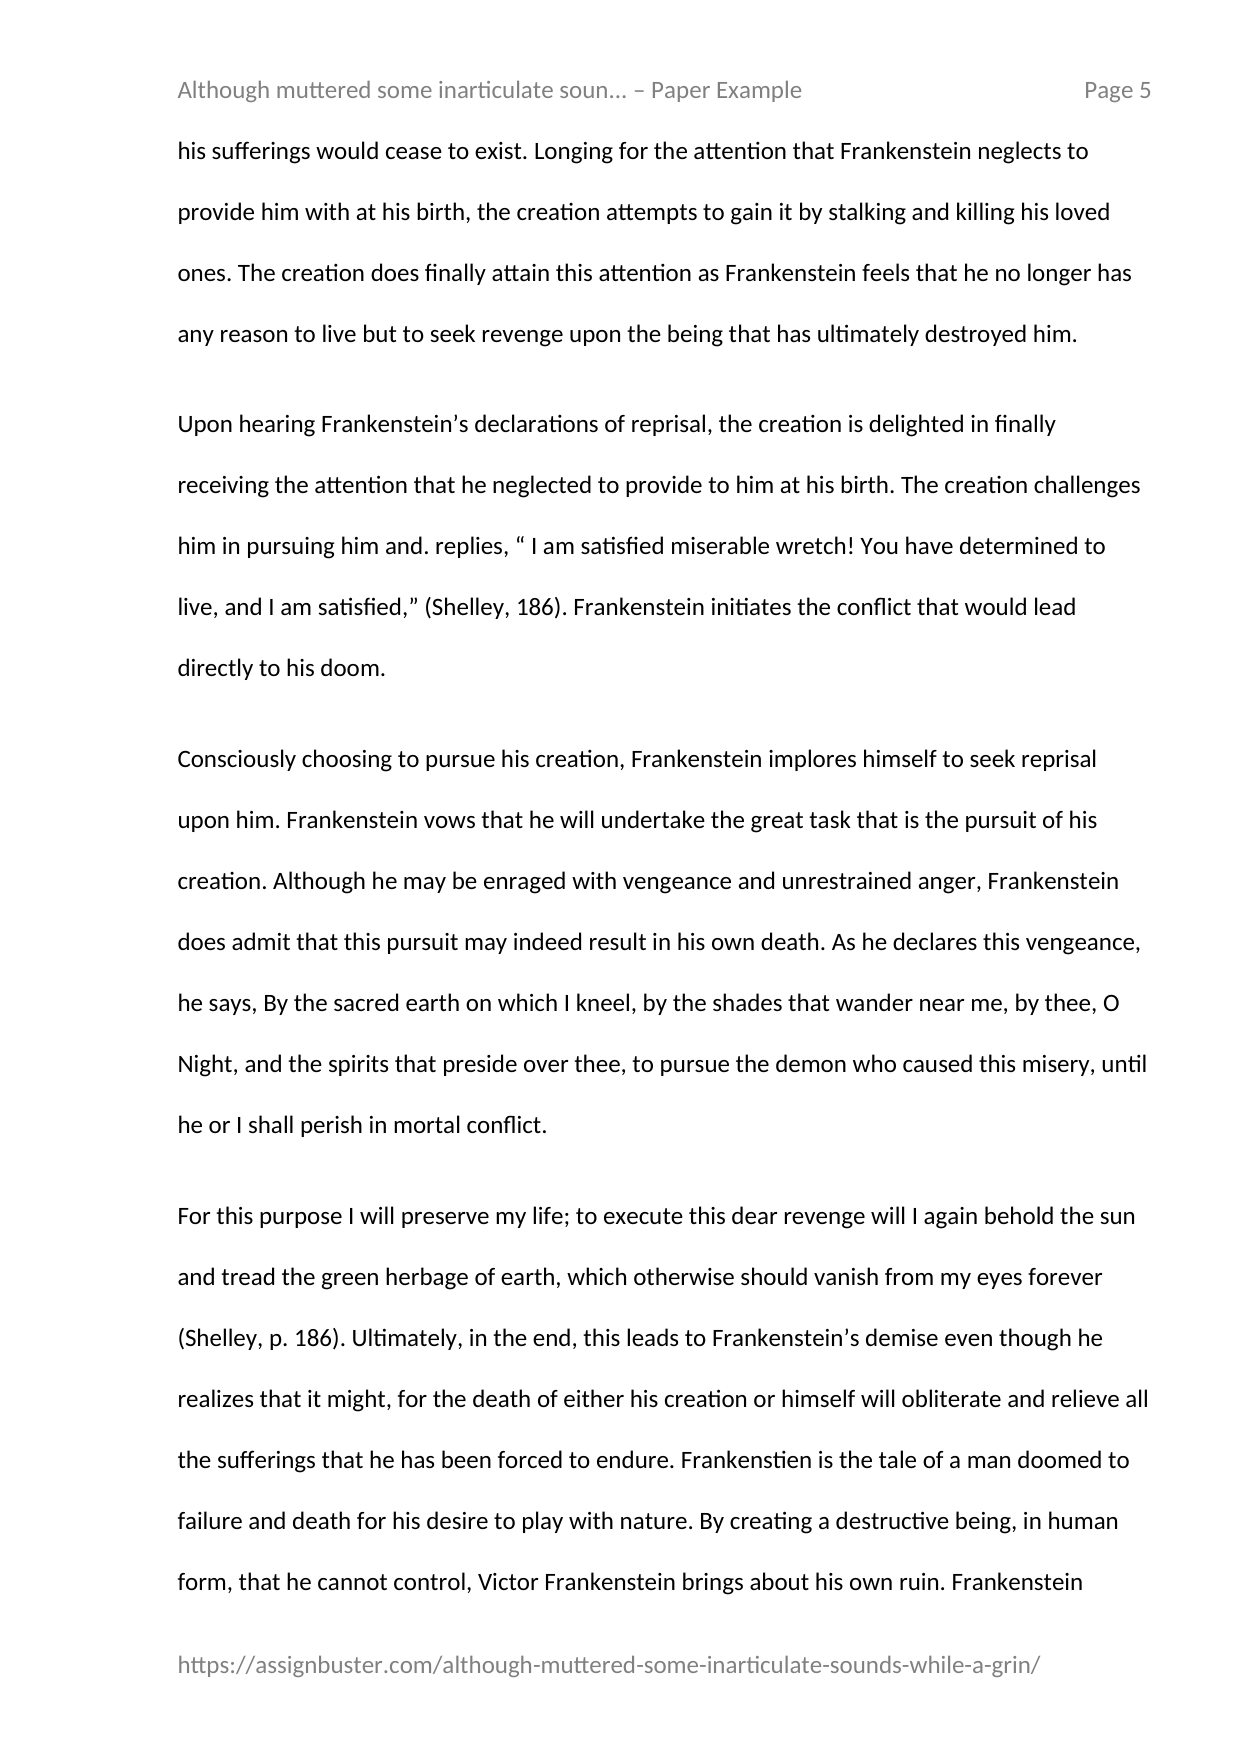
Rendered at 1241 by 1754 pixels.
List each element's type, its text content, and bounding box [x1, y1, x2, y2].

text Upon hearing Frankenstein’s declarations of reprisal, the creation is delighted in finally receiving the attention that he neglected to provide to him at his birth. The creation challenges him in pursuing him and. replies, “ I am satisfied miserable wretch! You have determined to live, and I am satisfied,” (Shelley, 186). Frankenstein initiates the conflict that would lead directly to his doom. [177, 408, 1152, 683]
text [177, 135, 1152, 348]
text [177, 1200, 1152, 1597]
text Consciously choosing to pursue his creation, Frankenstein implores himself to seek reprisal upon him. Frankenstein vows that he will undertake the great task that is the pursuit of his creation. Although he may be enraged with vengeance and unrestrained anger, Frankenstein does admit that this pursuit may indeed result in his own death. As he declares this vengeance, he says, By the sacred earth on which I kneel, by the shades that wander near me, by thee, O Night, and the spirits that preside over thee, to pursue the demon who caused this misery, until he or I shall perish in mortal conflict. [177, 743, 1152, 1140]
